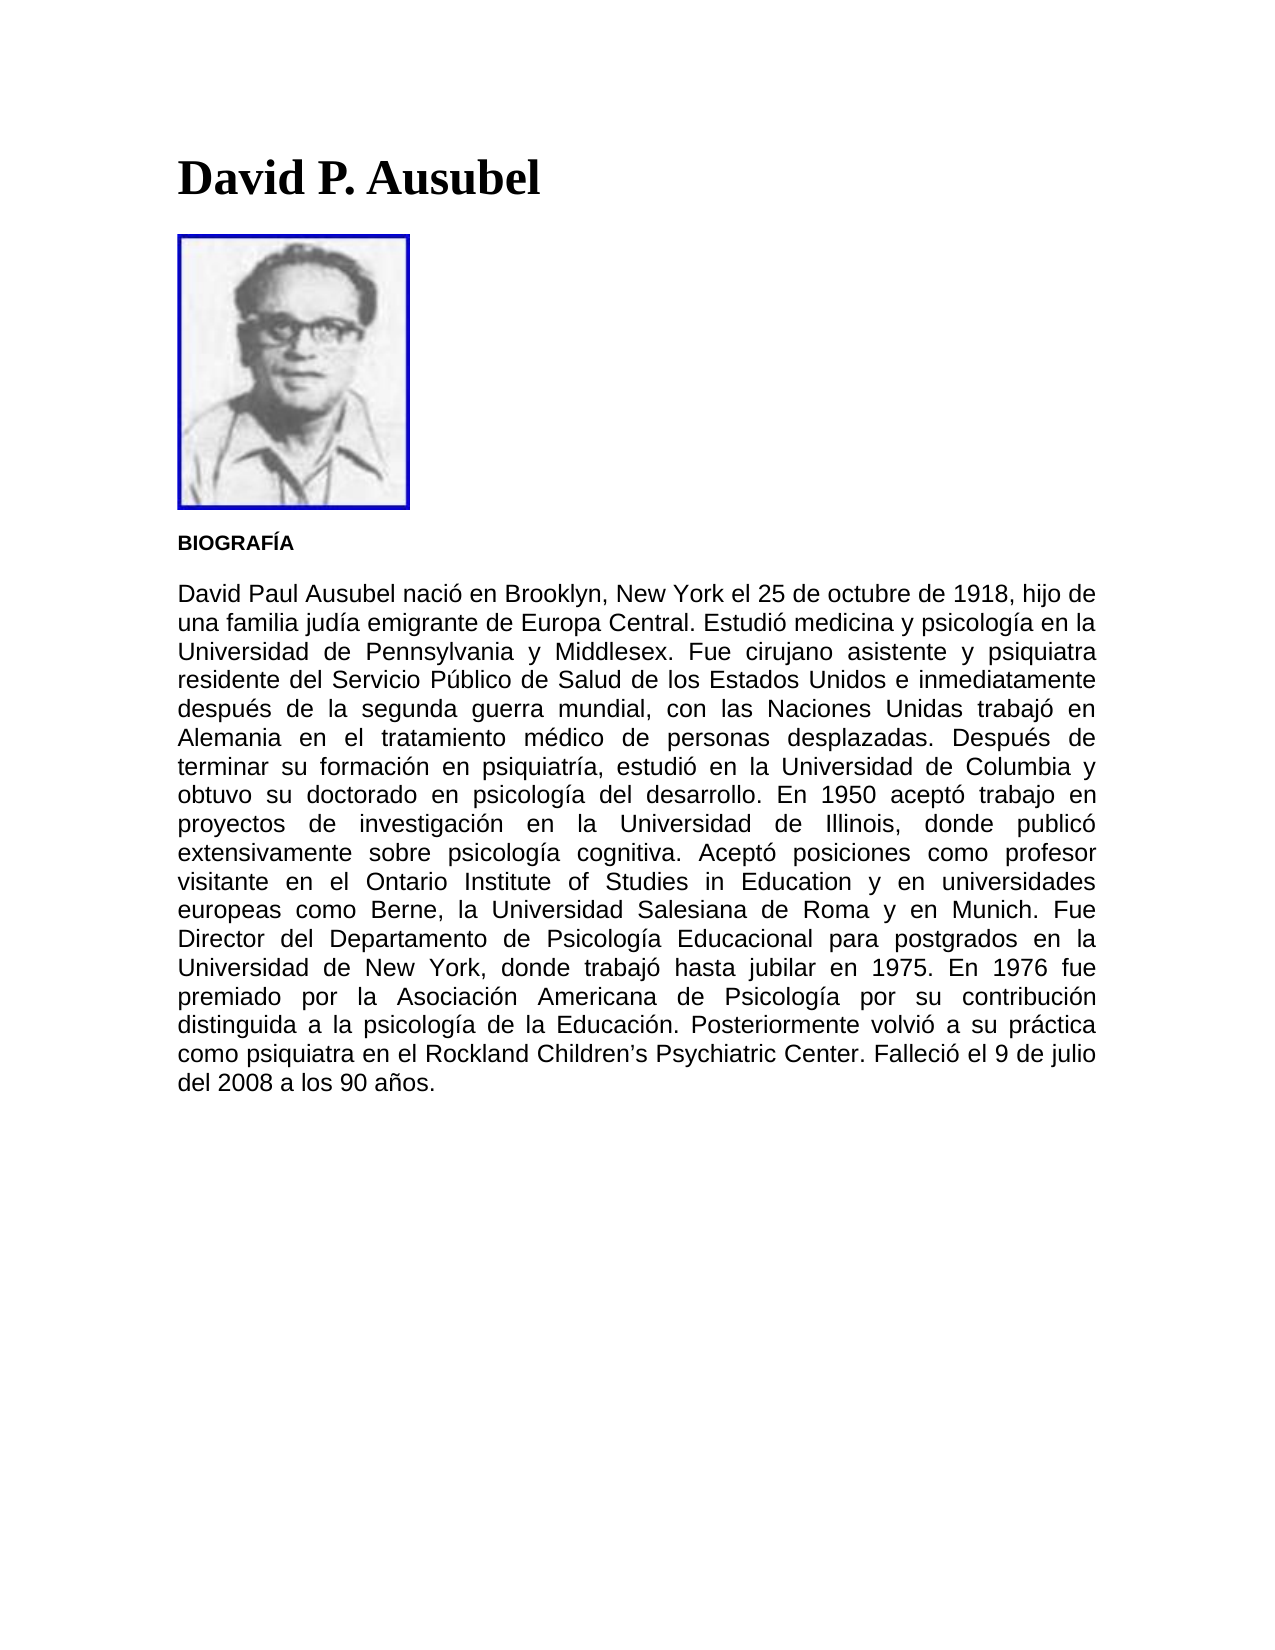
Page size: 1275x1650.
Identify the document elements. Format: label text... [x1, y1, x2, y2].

text BIOGRAFÍA David Paul Ausubel nació en Brooklyn, New York el 25 de octubre de 1918, hijo de una familia judía emigrante de Europa Central. Estudió medicina y psicología en la Universidad de Pennsylvania y Middlesex. Fue cirujano asistente y psiquiatra residente del Servicio Público de Salud de los Estados Unidos e inmediatamente después de la segunda guerra mundial, con las Naciones Unidas trabajó en Alemania en el tratamiento médico de personas desplazadas. Después de terminar su formación en psiquiatría, estudió en la Universidad de Columbia y obtuvo su doctorado en psicología del desarrollo. En 1950 aceptó trabajo en proyectos de investigación en la Universidad de Illinois, donde publicó extensivamente sobre psicología cognitiva. Aceptó posiciones como profesor visitante en el Ontario Institute of Studies in Education y en universidades europeas como Berne, la Universidad Salesiana de Roma y en Munich. Fue Director del Departamento de Psicología Educacional para postgrados en la Universidad de New York, donde trabajó hasta jubilar en 1975. En 1976 fue premiado por la Asociación Americana de Psicología por su contribución distinguida a la psicología de la Educación. Posteriormente volvió a su práctica como psiquiatra en el Rockland Children’s Psychiatric Center. Falleció el 9 de julio del 2008 a los 90 años. [177, 507, 1098, 1096]
picture [177, 234, 410, 510]
text David P. Ausubel [177, 148, 1098, 205]
